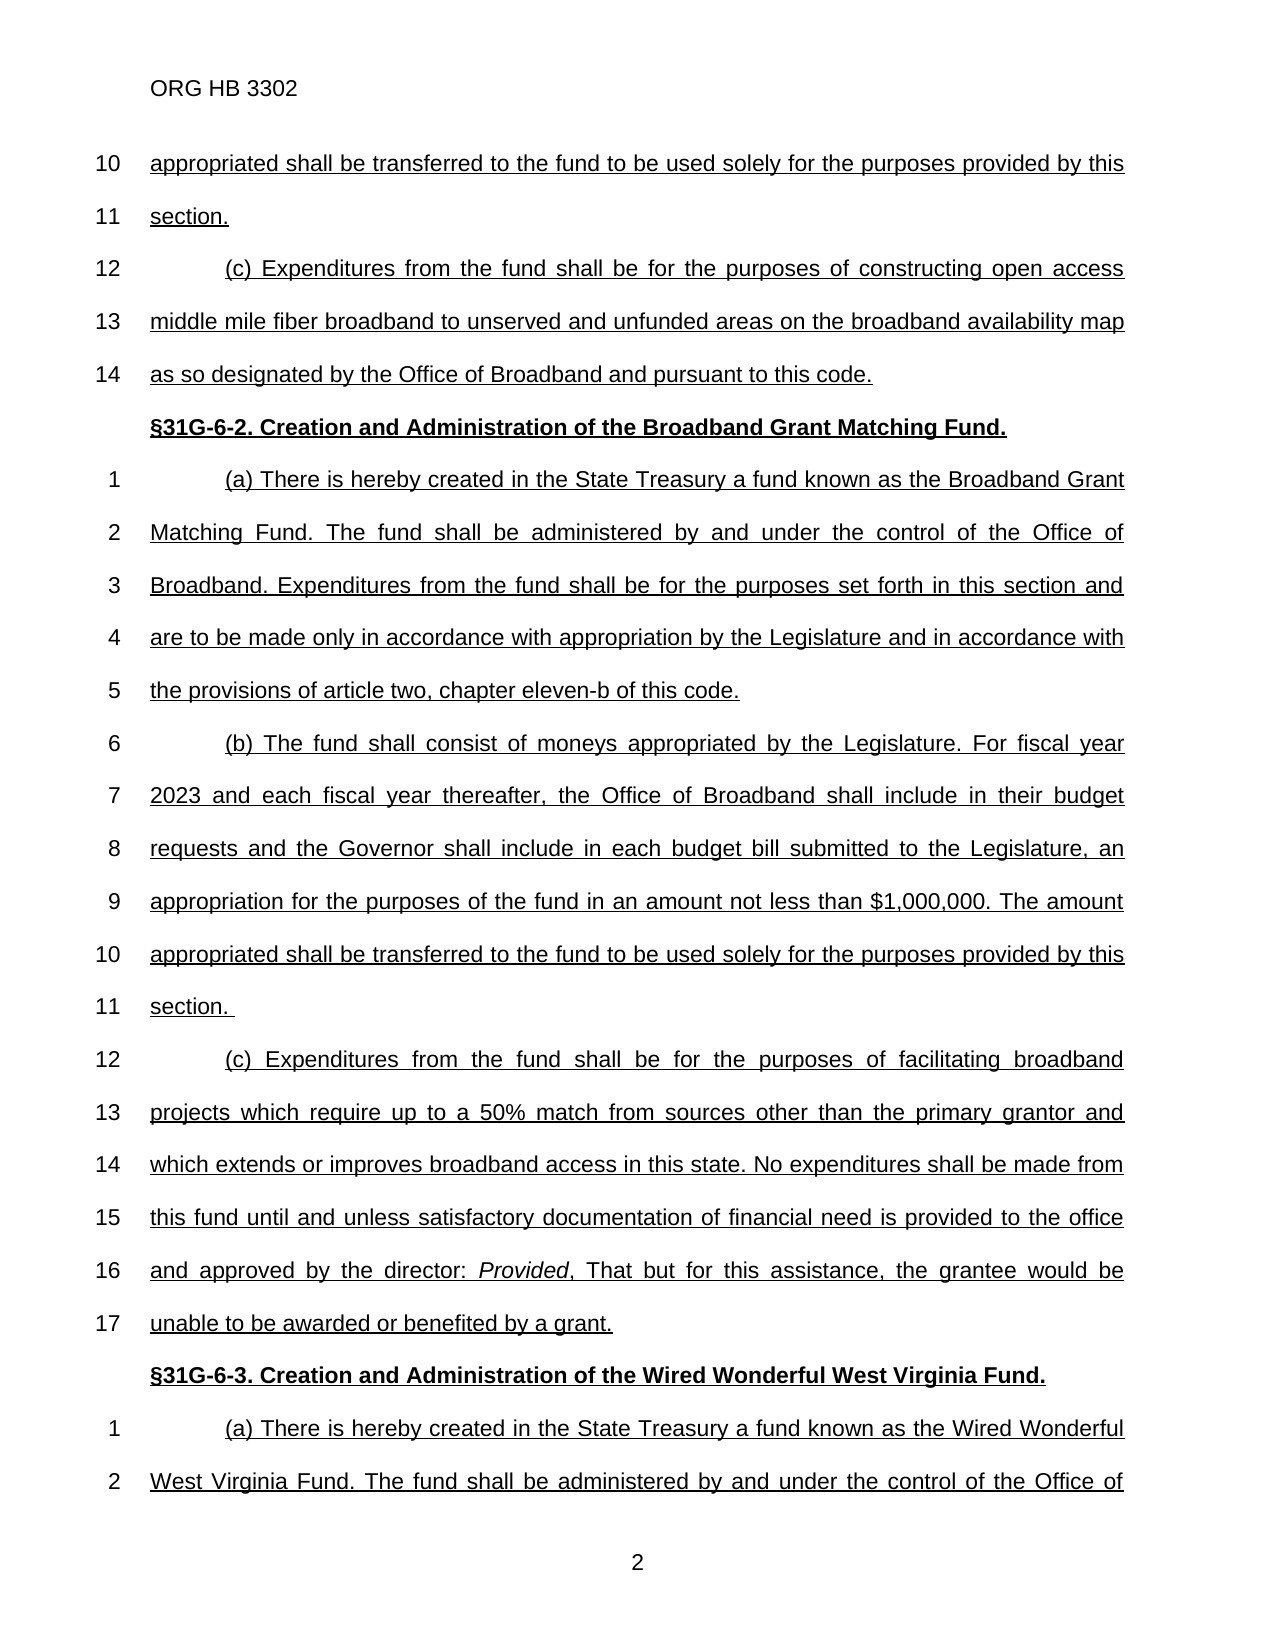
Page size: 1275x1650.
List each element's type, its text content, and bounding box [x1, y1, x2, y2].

text (a) There is hereby created in the State Treasury a fund known as the Broadband Grant Matching Fund. The fund shall be administered by and under the control of the Office of Broadband. Expenditures from the fund shall be for the purposes set forth in this section and are to be made only in accordance with appropriation by the Legislature and in accordance with the provisions of article two, chapter eleven-b of this code. [150, 466, 1125, 647]
text (c) Expenditures from the fund shall be for the purposes of constructing open access middle mile fiber broadband to unserved and unfunded areas on the broadband availability map as so designated by the Office of Broadband and pursuant to this code. [150, 332, 1125, 387]
subtitle §31G-6-3. Creation and Administration of the Wired Wonderful West Virginia Fund. [150, 1362, 1125, 1389]
text (c) Expenditures from the fund shall be for the purposes of facilitating broadband projects which require up to a 50% match from sources other than the primary grantor and which extends or improves broadband access in this state. No expenditures shall be made from this fund until and unless satisfactory documentation of financial need is provided to the office and approved by the director: Provided, That but for this assistance, the grantee would be unable to be awarded or benefited by a grant. [150, 1046, 1125, 1121]
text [150, 1415, 1125, 1494]
text (c) Expenditures from the fund shall be for the purposes of facilitating broadband projects which require up to a 50% match from sources other than the primary grantor and which extends or improves broadband access in this state. No expenditures shall be made from this fund until and unless satisfactory documentation of financial need is provided to the office and approved by the director: Provided, That but for this assistance, the grantee would be unable to be awarded or benefited by a grant. [150, 1123, 1125, 1336]
text (c) Expenditures from the fund shall be for the purposes of constructing open access middle mile fiber broadband to unserved and unfunded areas on the broadband availability map as so designated by the Office of Broadband and pursuant to this code. [150, 255, 1125, 331]
text (a) There is hereby created in the State Treasury a fund known as the Broadband Grant Matching Fund. The fund shall be administered by and under the control of the Office of Broadband. Expenditures from the fund shall be for the purposes set forth in this section and are to be made only in accordance with appropriation by the Legislature and in accordance with the provisions of article two, chapter eleven-b of this code. [150, 648, 1125, 703]
subtitle §31G-6-2. Creation and Administration of the Broadband Grant Matching Fund. [150, 413, 1125, 440]
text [150, 150, 1125, 173]
